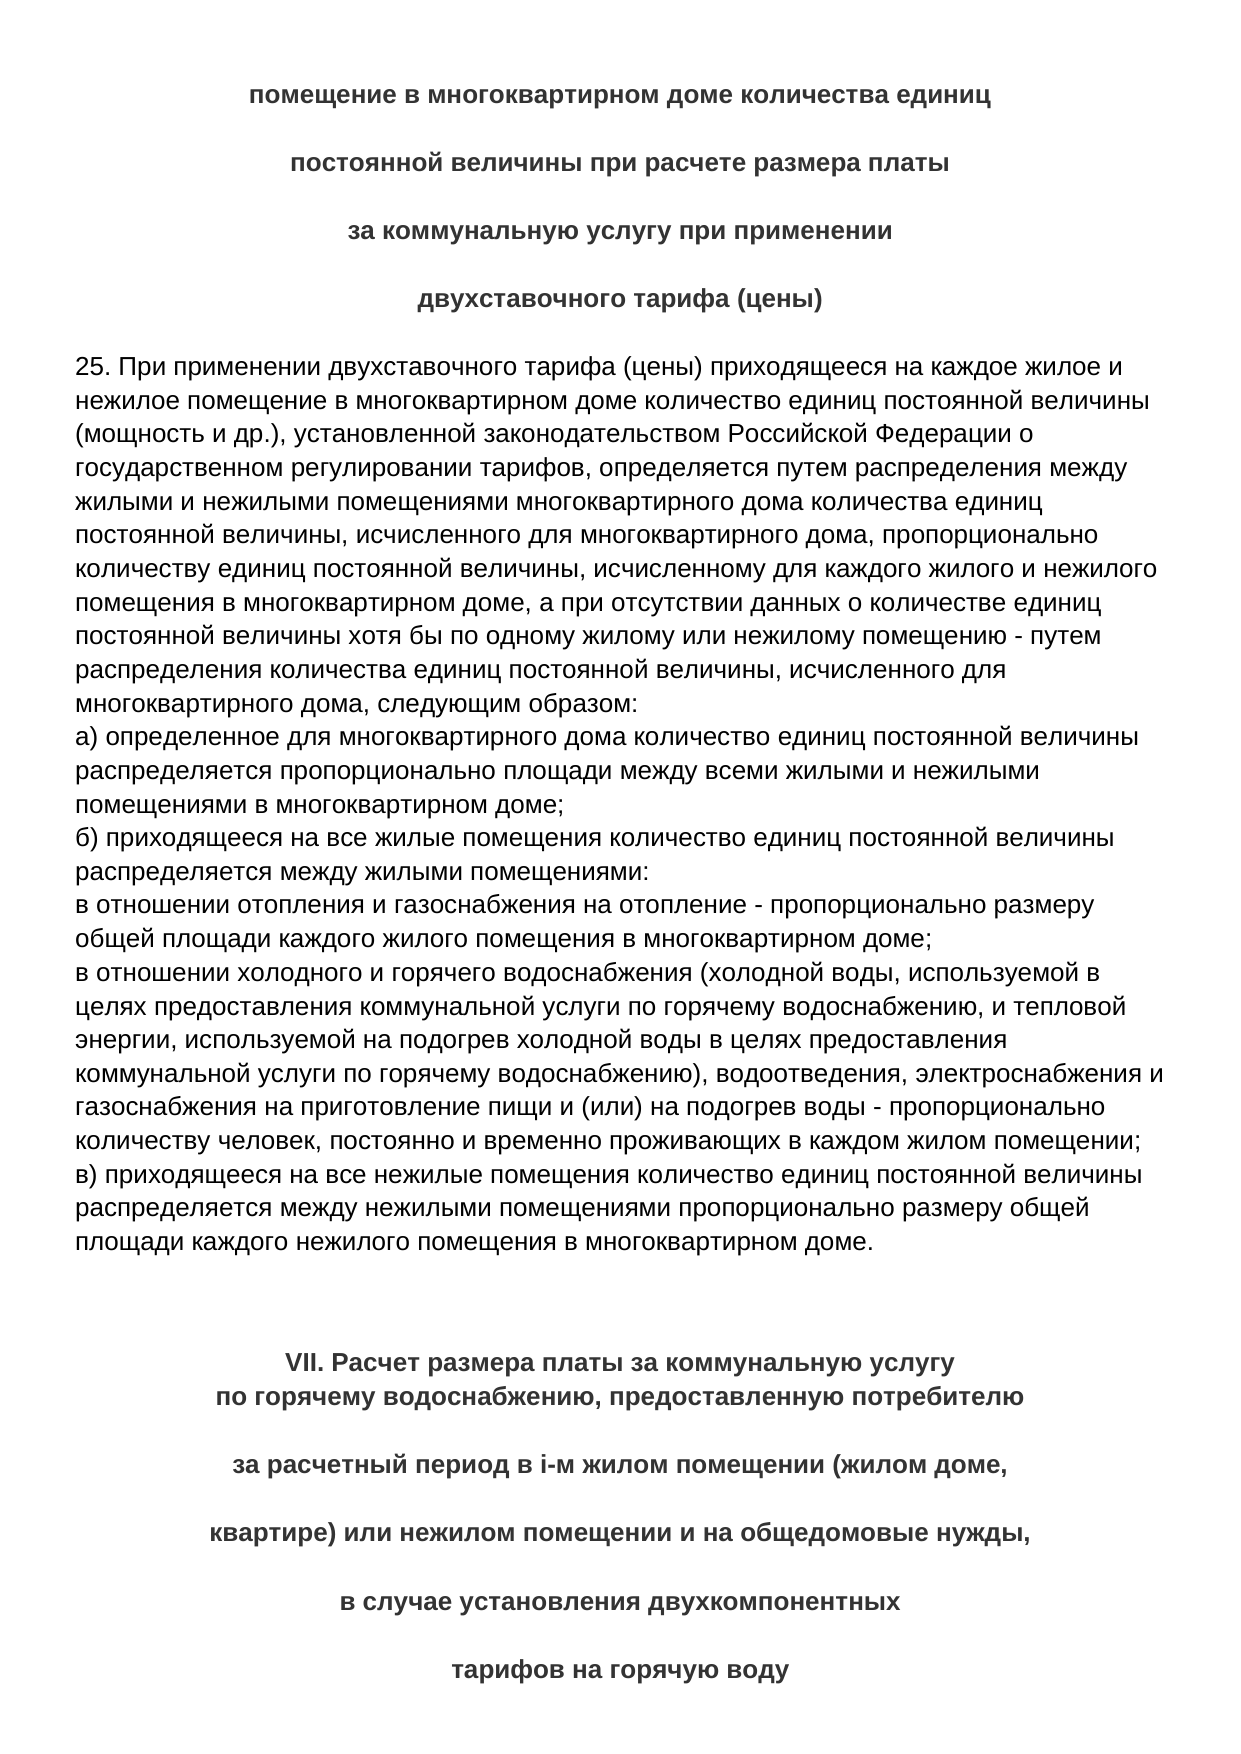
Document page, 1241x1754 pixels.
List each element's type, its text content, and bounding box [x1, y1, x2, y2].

text тарифов на горячую воду [75, 1650, 1165, 1683]
text VII. Расчет размера платы за коммунальную услугу [75, 1344, 1165, 1377]
text постоянной величины при расчете размера платы [75, 143, 1165, 177]
text в случае установления двухкомпонентных [75, 1582, 1165, 1615]
text в) приходящееся на все нежилые помещения количество единиц постоянной величины распределяется между нежилыми помещениями пропорционально размеру общей площади каждого нежилого помещения в многоквартирном доме. [75, 1155, 1165, 1256]
text в отношении холодного и горячего водоснабжения (холодной воды, используемой в целях предоставления коммунальной услуги по горячему водоснабжению, и тепловой энергии, используемой на подогрев холодной воды в целях предоставления коммунальной услуги по горячему водоснабжению), водоотведения, электроснабжения и газоснабжения на приготовление пищи и (или) на подогрев воды - пропорционально количеству человек, постоянно и временно проживающих в каждом жилом помещении; [75, 953, 1165, 1155]
text б) приходящееся на все жилые помещения количество единиц постоянной величины распределяется между жилыми помещениями: [75, 818, 1165, 886]
text а) определенное для многоквартирного дома количество единиц постоянной величины распределяется пропорционально площади между всеми жилыми и нежилыми помещениями в многоквартирном доме; [75, 718, 1165, 818]
text квартире) или нежилом помещении и на общедомовые нужды, [75, 1514, 1165, 1547]
text в отношении отопления и газоснабжения на отопление - пропорционально размеру общей площади каждого жилого помещения в многоквартирном доме; [75, 886, 1165, 953]
text за расчетный период в i-м жилом помещении (жилом доме, [75, 1446, 1165, 1479]
text помещение в многоквартирном доме количества единиц [75, 75, 1165, 109]
text по горячему водоснабжению, предоставленную потребителю [75, 1377, 1165, 1411]
text 25. При применении двухставочного тарифа (цены) приходящееся на каждое жилое и нежилое помещение в многоквартирном доме количество единиц постоянной величины (мощность и др.), установленной законодательством Российской Федерации о государственном регулировании тарифов, определяется путем распределения между жилыми и нежилыми помещениями многоквартирного дома количества единиц постоянной величины, исчисленного для многоквартирного дома, пропорционально количеству единиц постоянной величины, исчисленному для каждого жилого и нежилого помещения в многоквартирном доме, а при отсутствии данных о количестве единиц постоянной величины хотя бы по одному жилому или нежилому помещению - путем распределения количества единиц постоянной величины, исчисленного для многоквартирного дома, следующим образом: [75, 347, 1165, 718]
text за коммунальную услугу при применении [75, 211, 1165, 245]
text двухставочного тарифа (цены) [75, 279, 1165, 313]
